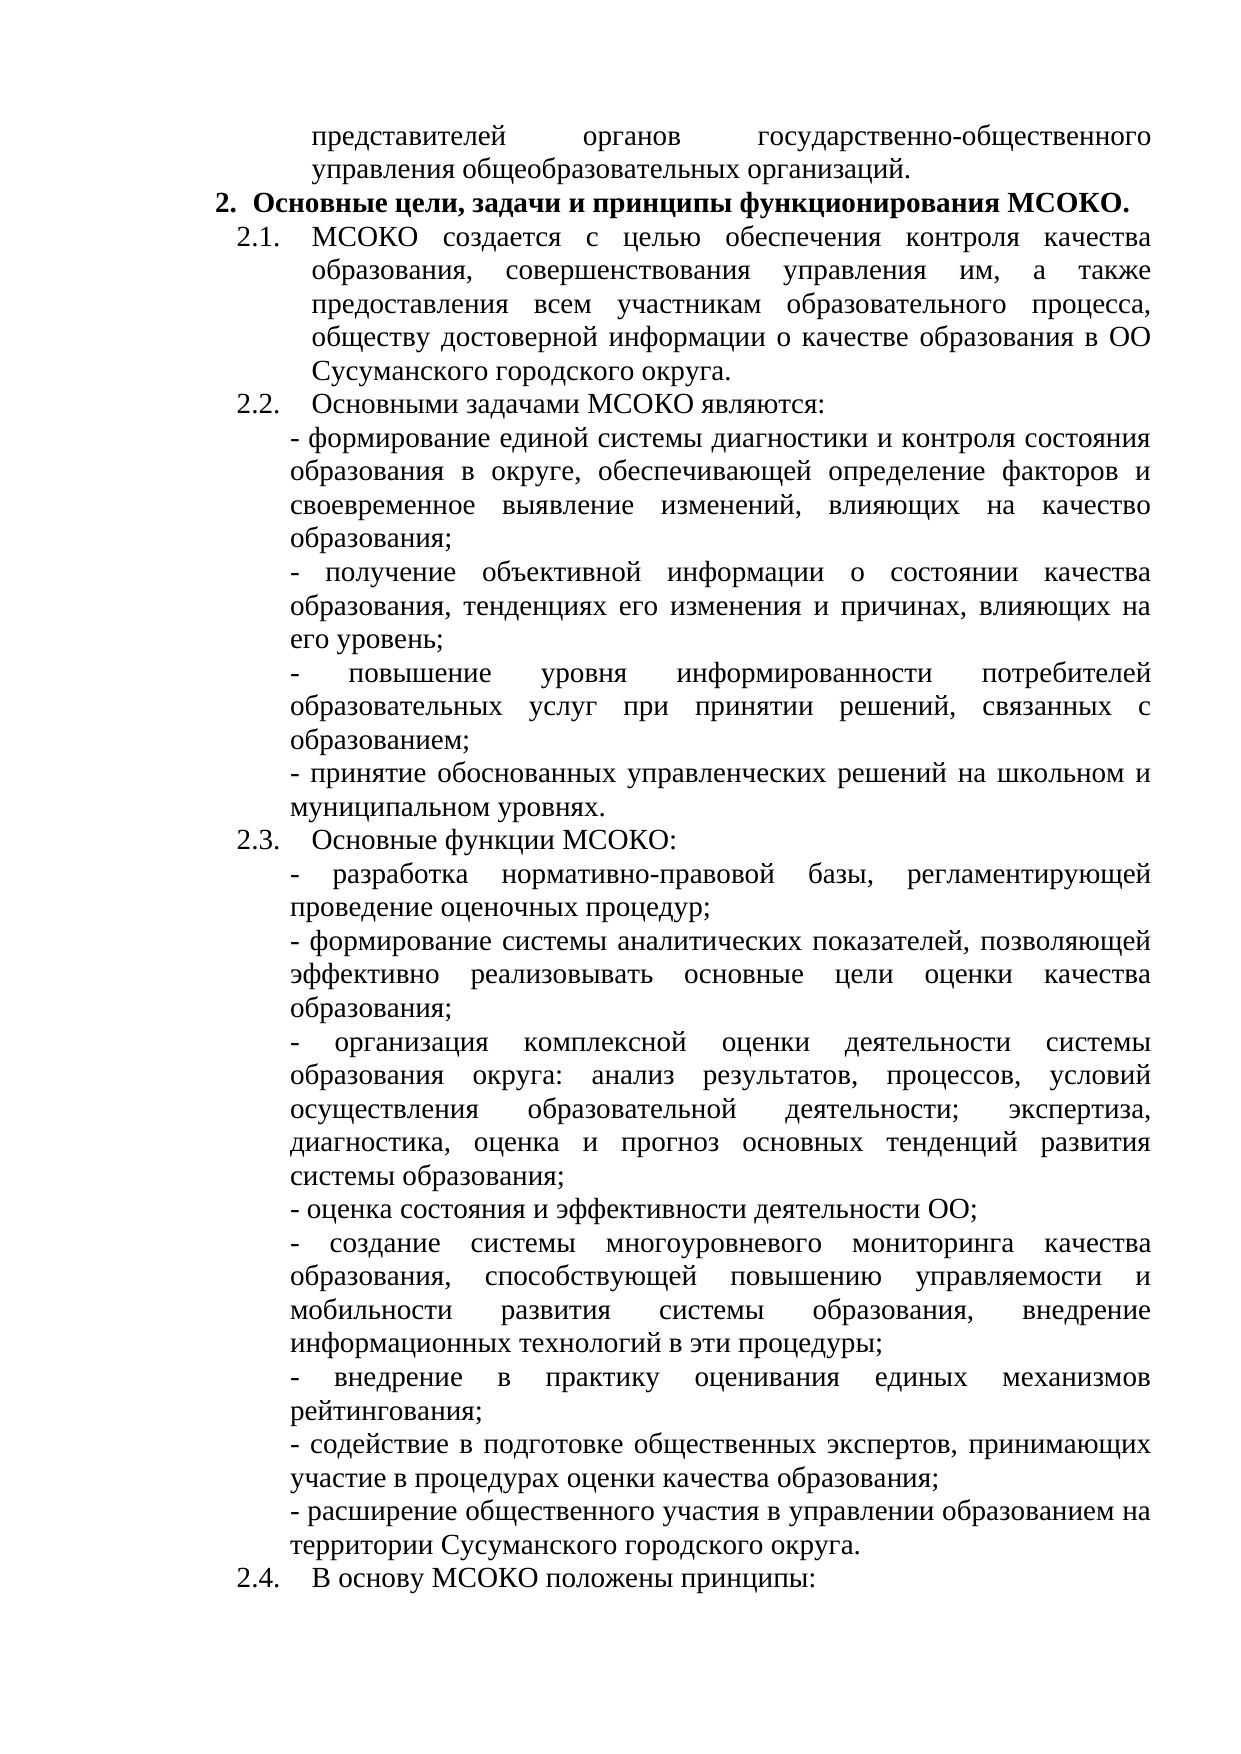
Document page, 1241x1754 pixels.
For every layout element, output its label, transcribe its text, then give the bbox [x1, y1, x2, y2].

list - расширение общественного участия в управлении образованием на территории Сусуманского городского округа. [290, 1493, 1152, 1560]
list Основными задачами МСОКО являются: [236, 386, 1152, 420]
list В основу МСОКО положены принципы: [236, 1560, 1152, 1594]
list - формирование системы аналитических показателей, позволяющей эффективно реализовывать основные цели оценки качества образования; [290, 923, 1152, 1024]
list - формирование единой системы диагностики и контроля состояния образования в округе, обеспечивающей определение факторов и своевременное выявление изменений, влияющих на качество образования; [290, 420, 1152, 554]
list - принятие обоснованных управленческих решений на школьном и муниципальном уровнях. [290, 755, 1152, 822]
list - повышение уровня информированности потребителей образовательных услуг при принятии решений, связанных с образованием; [290, 655, 1152, 755]
list - организация комплексной оценки деятельности системы образования округа: анализ результатов, процессов, условий осуществления образовательной деятельности; экспертиза, диагностика, оценка и прогноз основных тенденций развития системы образования; [290, 1024, 1152, 1191]
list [236, 118, 1152, 185]
list - разработка нормативно-правовой базы, регламентирующей проведение оценочных процедур; [290, 856, 1152, 923]
list Основные цели, задачи и принципы функционирования МСОКО. [215, 185, 1152, 219]
list - получение объективной информации о состоянии качества образования, тенденциях его изменения и причинах, влияющих на его уровень; [290, 554, 1152, 655]
list - создание системы многоуровневого мониторинга качества образования, способствующей повышению управляемости и мобильности развития системы образования, внедрение информационных технологий в эти процедуры; [290, 1225, 1152, 1359]
list МСОКО создается с целью обеспечения контроля качества образования, совершенствования управления им, а также предоставления всем участникам образовательного процесса, обществу достоверной информации о качестве образования в ОО Сусуманского городского округа. [236, 219, 1152, 386]
list - содействие в подготовке общественных экспертов, принимающих участие в процедурах оценки качества образования; [290, 1426, 1152, 1493]
list - оценка состояния и эффективности деятельности ОО; [290, 1191, 1152, 1225]
list Основные функции МСОКО: [236, 822, 1152, 856]
list - внедрение в практику оценивания единых механизмов рейтингования; [290, 1359, 1152, 1426]
